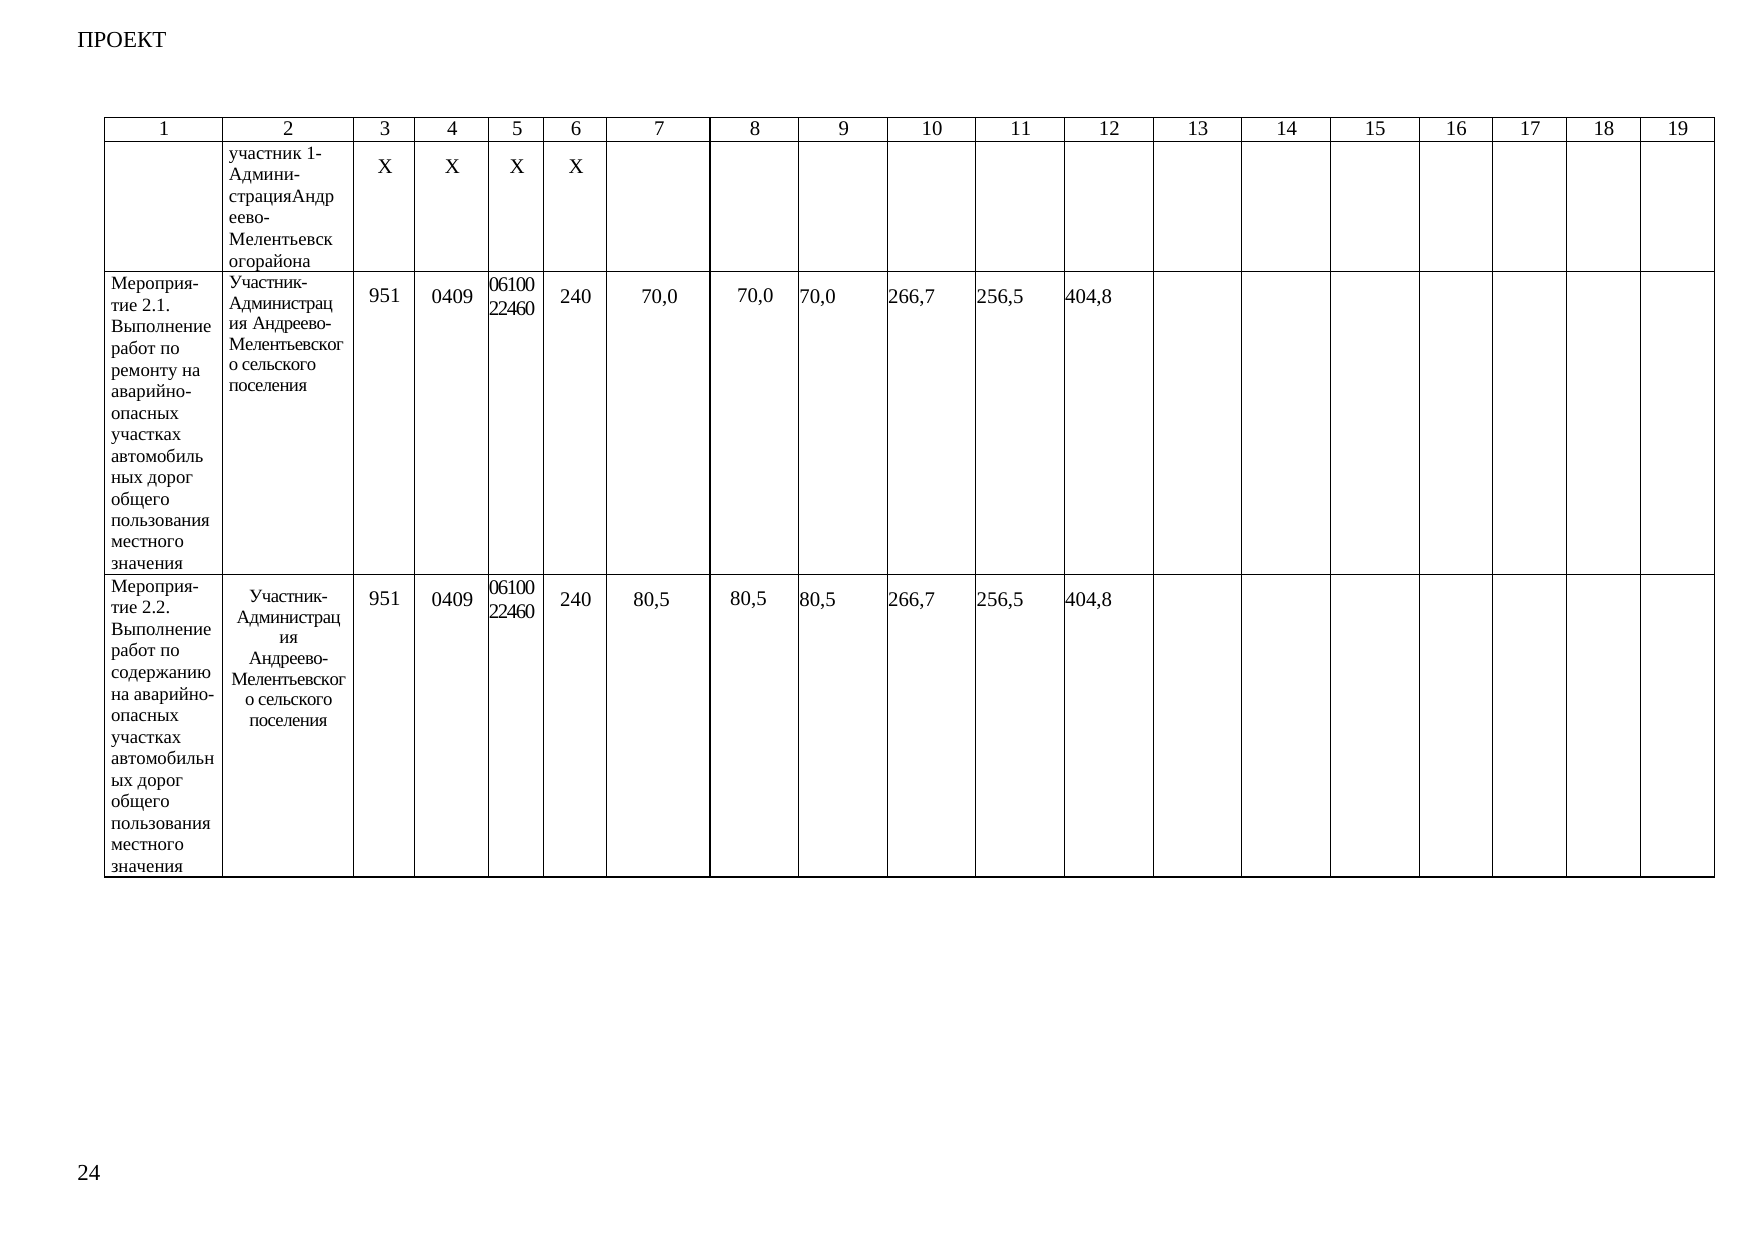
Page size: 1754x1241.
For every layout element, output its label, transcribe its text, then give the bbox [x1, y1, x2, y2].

table_cell [1420, 575, 1492, 876]
table_cell 70,0 [607, 272, 709, 574]
table_cell [1420, 142, 1492, 271]
table_cell 0610022460 [489, 272, 543, 574]
table_cell Участник-Администрация Андреево-Мелентьевского сельского поселения [223, 272, 353, 574]
table_cell [1493, 575, 1566, 876]
table_cell [1242, 142, 1330, 271]
table_cell Участник-Администрация Андреево-Мелентьевского сельского поселения [223, 575, 353, 876]
table_header 10 [888, 118, 975, 141]
table_cell 951 [354, 575, 414, 876]
table_cell [1567, 142, 1640, 271]
table_cell 70,0 [711, 272, 798, 574]
table_cell [799, 142, 887, 271]
table_cell [1420, 272, 1492, 574]
table_header 18 [1567, 118, 1640, 141]
table_cell [1641, 575, 1714, 876]
table_cell 70,0 [799, 272, 887, 574]
table_header 1 [105, 118, 222, 141]
table_cell Мероприя-тие 2.1. Выполнение работ по ремонту на аварийно- опасных участках автомобильных дорог общего пользования местного значения [105, 272, 222, 574]
table_cell 80,5 [711, 575, 798, 876]
table_cell [1567, 575, 1640, 876]
table_cell [105, 142, 222, 271]
table_cell [1331, 272, 1419, 574]
table_cell [1493, 142, 1566, 271]
table_header 13 [1154, 118, 1241, 141]
table_cell Мероприя-тие 2.2. Выполнение работ по содержанию на аварийно- опасных участках автомобильных дорог общего пользования местного значения [105, 575, 222, 876]
table_header 8 [711, 118, 798, 141]
table_cell [711, 142, 798, 271]
table_cell [1154, 142, 1241, 271]
table_cell Х [489, 142, 543, 271]
table_cell 404,8 [1065, 575, 1153, 876]
table_header 12 [1065, 118, 1153, 141]
table_header 17 [1493, 118, 1566, 141]
table_header 2 [223, 118, 353, 141]
table_cell 256,5 [976, 575, 1064, 876]
table_cell 266,7 [888, 575, 975, 876]
table_cell [1641, 272, 1714, 574]
table_cell [1493, 272, 1566, 574]
table_header 4 [415, 118, 488, 141]
table_cell 240 [544, 272, 606, 574]
table_cell Х [544, 142, 606, 271]
table_cell [1242, 272, 1330, 574]
table_cell Х [354, 142, 414, 271]
table_cell Х [415, 142, 488, 271]
table_cell [888, 142, 975, 271]
table_cell [1154, 272, 1241, 574]
table_cell 0409 [415, 272, 488, 574]
table_cell 951 [354, 272, 414, 574]
table_header 16 [1420, 118, 1492, 141]
table_cell 80,5 [607, 575, 709, 876]
table_cell [1331, 142, 1419, 271]
table_cell 0610022460 [489, 575, 543, 876]
table_header 11 [976, 118, 1064, 141]
table_header 14 [1242, 118, 1330, 141]
table_header 9 [799, 118, 887, 141]
table_header 3 [354, 118, 414, 141]
table_cell 240 [544, 575, 606, 876]
table_cell [1331, 575, 1419, 876]
table_header 15 [1331, 118, 1419, 141]
table_cell 266,7 [888, 272, 975, 574]
table_cell [1154, 575, 1241, 876]
table_cell [1641, 142, 1714, 271]
table_header 6 [544, 118, 606, 141]
table_header 7 [607, 118, 709, 141]
table_cell [1567, 272, 1640, 574]
table_cell [1065, 142, 1153, 271]
table_cell [607, 142, 709, 271]
table_cell [1242, 575, 1330, 876]
table_cell [976, 142, 1064, 271]
table_cell 256,5 [976, 272, 1064, 574]
table_header 5 [489, 118, 543, 141]
table_cell 80,5 [799, 575, 887, 876]
table_cell участник 1- Админи-страцияАндреево-Мелентьевскогорайона [223, 142, 353, 271]
table_cell 0409 [415, 575, 488, 876]
table_cell 404,8 [1065, 272, 1153, 574]
table_header 19 [1641, 118, 1714, 141]
